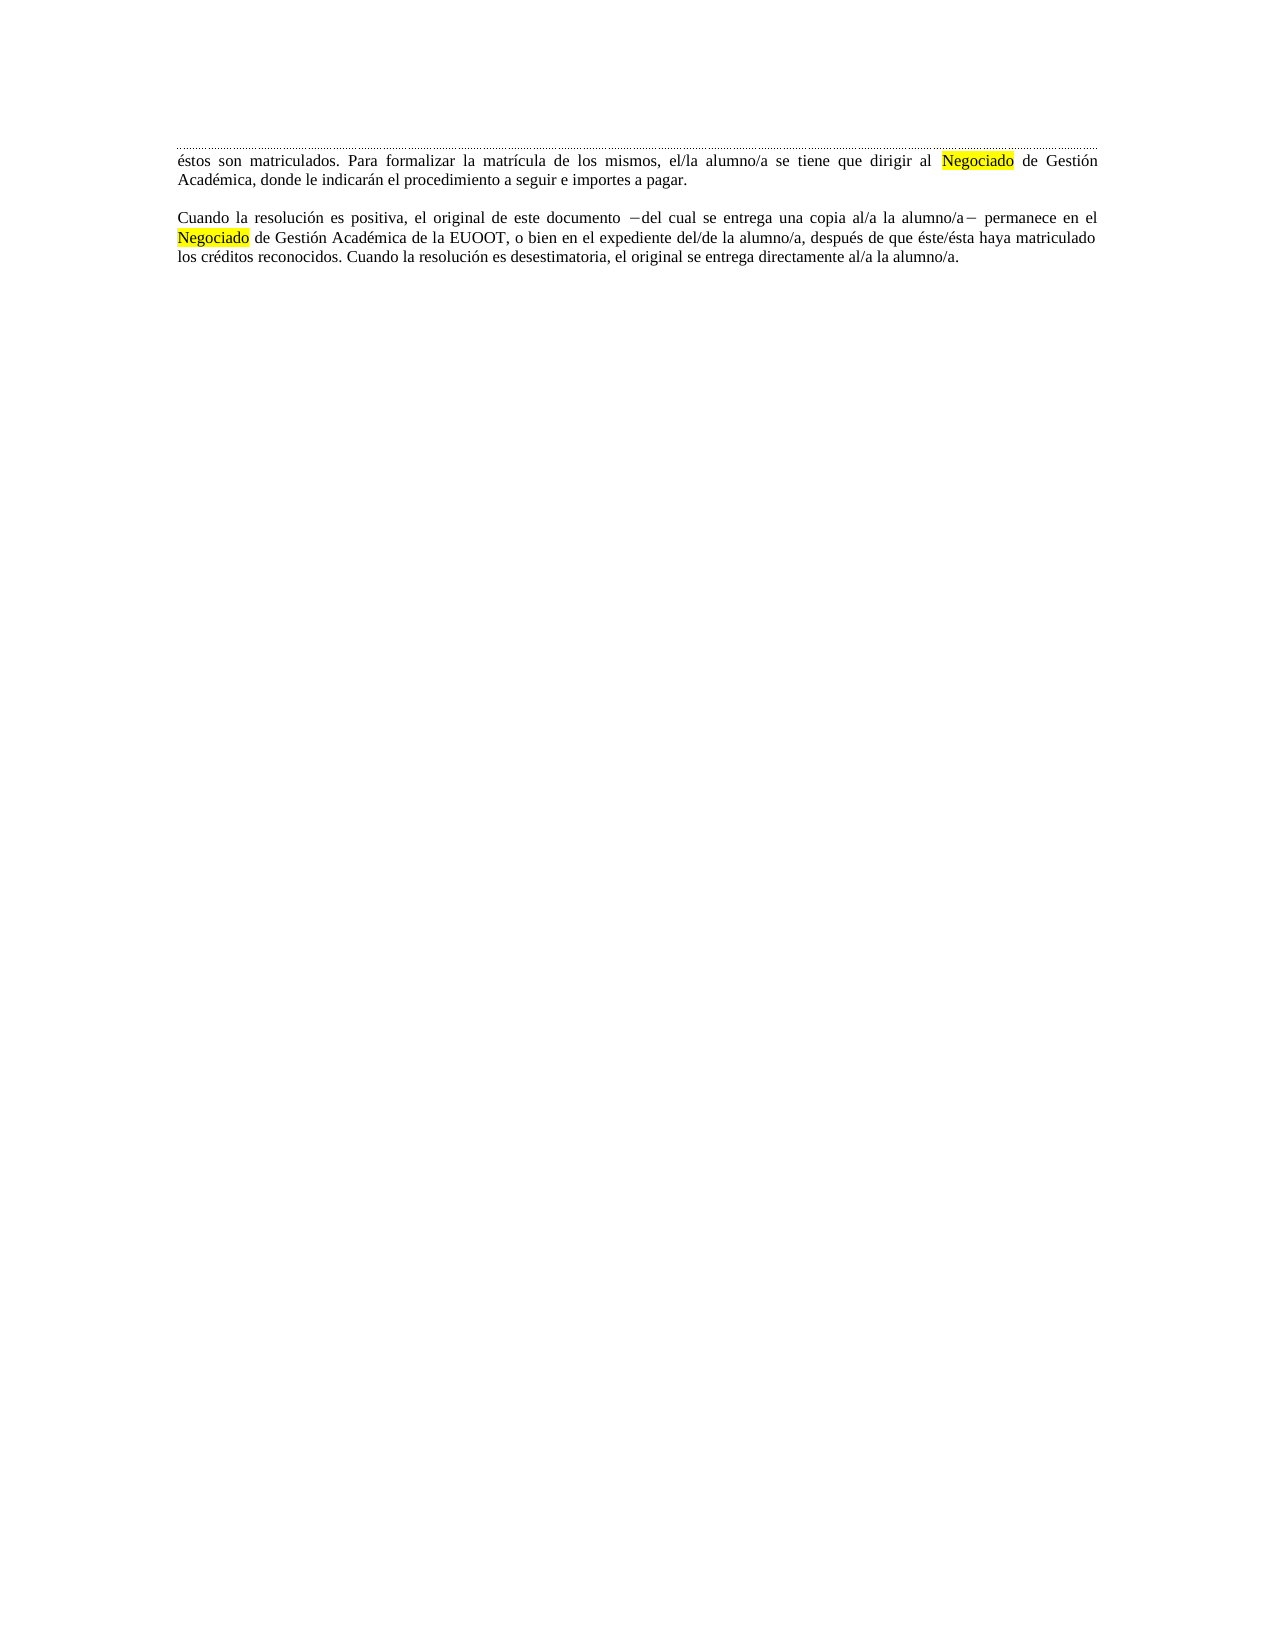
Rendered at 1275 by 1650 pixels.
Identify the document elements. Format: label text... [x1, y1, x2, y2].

text Cuando la resolución es positiva, el original de este documento del cual se entrega una copia al/a la alumno/a permanece en el Negociado de Gestión Académica de la EUOOT, o bien en el expediente del/de la alumno/a, después de que éste/ésta haya matriculado los créditos reconocidos. Cuando la resolución es desestimatoria, el original se entrega directamente al/a la alumno/a. [177, 208, 1098, 266]
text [177, 148, 1098, 189]
